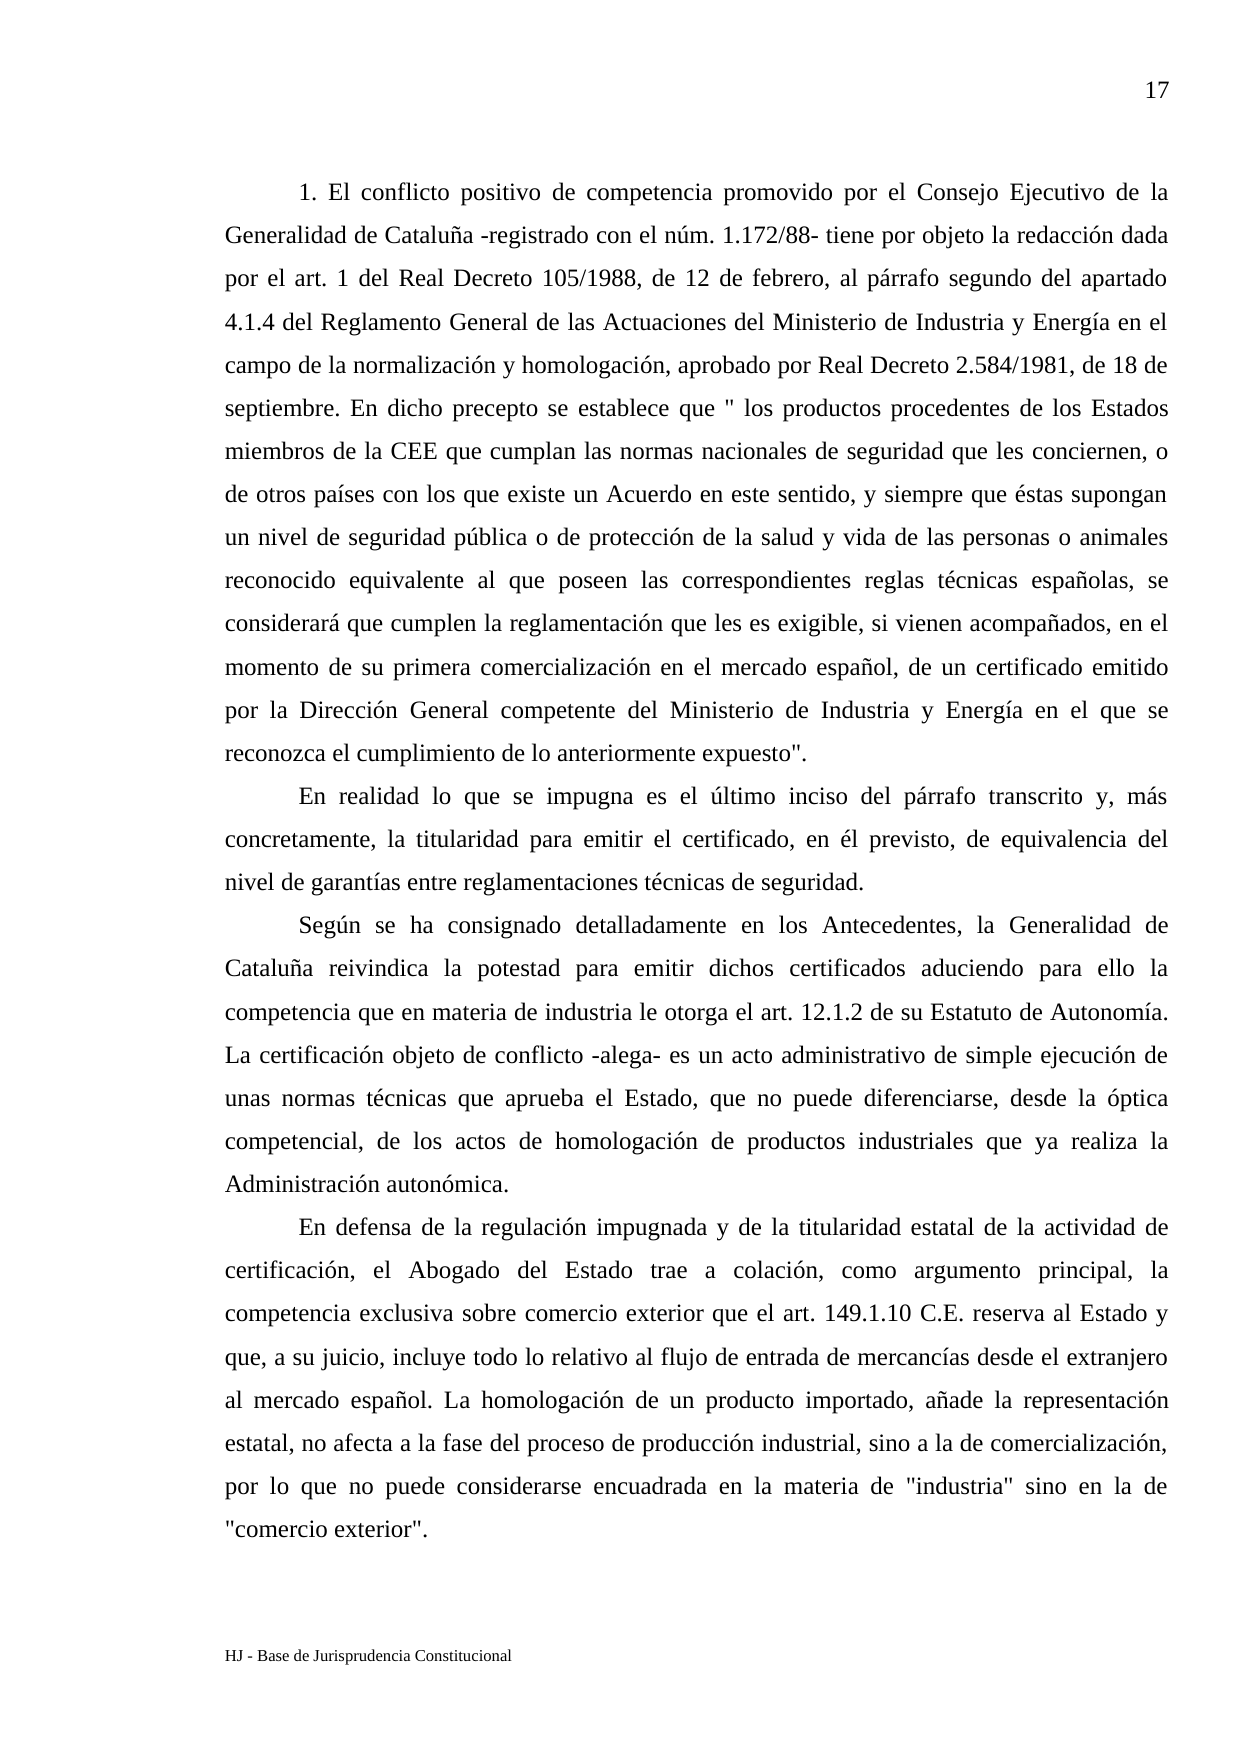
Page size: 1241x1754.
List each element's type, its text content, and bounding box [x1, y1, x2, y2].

text 1. El conflicto positivo de competencia promovido por el Consejo Ejecutivo de la Generalidad de Cataluña -registrado con el núm. 1.172/88- tiene por objeto la redacción dada por el art. 1 del Real Decreto 105/1988, de 12 de febrero, al párrafo segundo del apartado 4.1.4 del Reglamento General de las Actuaciones del Ministerio de Industria y Energía en el campo de la normalización y homologación, aprobado por Real Decreto 2.584/1981, de 18 de septiembre. En dicho precepto se establece que " los productos procedentes de los Estados miembros de la CEE que cumplan las normas nacionales de seguridad que les conciernen, o de otros países con los que existe un Acuerdo en este sentido, y siempre que éstas supongan un nivel de seguridad pública o de protección de la salud y vida de las personas o animales reconocido equivalente al que poseen las correspondientes reglas técnicas españolas, se considerará que cumplen la reglamentación que les es exigible, si vienen acompañados, en el momento de su primera comercialización en el mercado español, de un certificado emitido por la Dirección General competente del Ministerio de Industria y Energía en el que se reconozca el cumplimiento de lo anteriormente expuesto". [224, 177, 1169, 767]
text En realidad lo que se impugna es el último inciso del párrafo transcrito y, más concretamente, la titularidad para emitir el certificado, en él previsto, de equivalencia del nivel de garantías entre reglamentaciones técnicas de seguridad. [224, 781, 1169, 896]
text Según se ha consignado detalladamente en los Antecedentes, la Generalidad de Cataluña reivindica la potestad para emitir dichos certificados aduciendo para ello la competencia que en materia de industria le otorga el art. 12.1.2 de su Estatuto de Autonomía. La certificación objeto de conflicto -alega- es un acto administrativo de simple ejecución de unas normas técnicas que aprueba el Estado, que no puede diferenciarse, desde la óptica competencial, de los actos de homologación de productos industriales que ya realiza la Administración autonómica. [224, 910, 1169, 1198]
text En defensa de la regulación impugnada y de la titularidad estatal de la actividad de certificación, el Abogado del Estado trae a colación, como argumento principal, la competencia exclusiva sobre comercio exterior que el art. 149.1.10 C.E. reserva al Estado y que, a su juicio, incluye todo lo relativo al flujo de entrada de mercancías desde el extranjero al mercado español. La homologación de un producto importado, añade la representación estatal, no afecta a la fase del proceso de producción industrial, sino a la de comercialización, por lo que no puede considerarse encuadrada en la materia de "industria" sino en la de "comercio exterior". [224, 1212, 1169, 1543]
